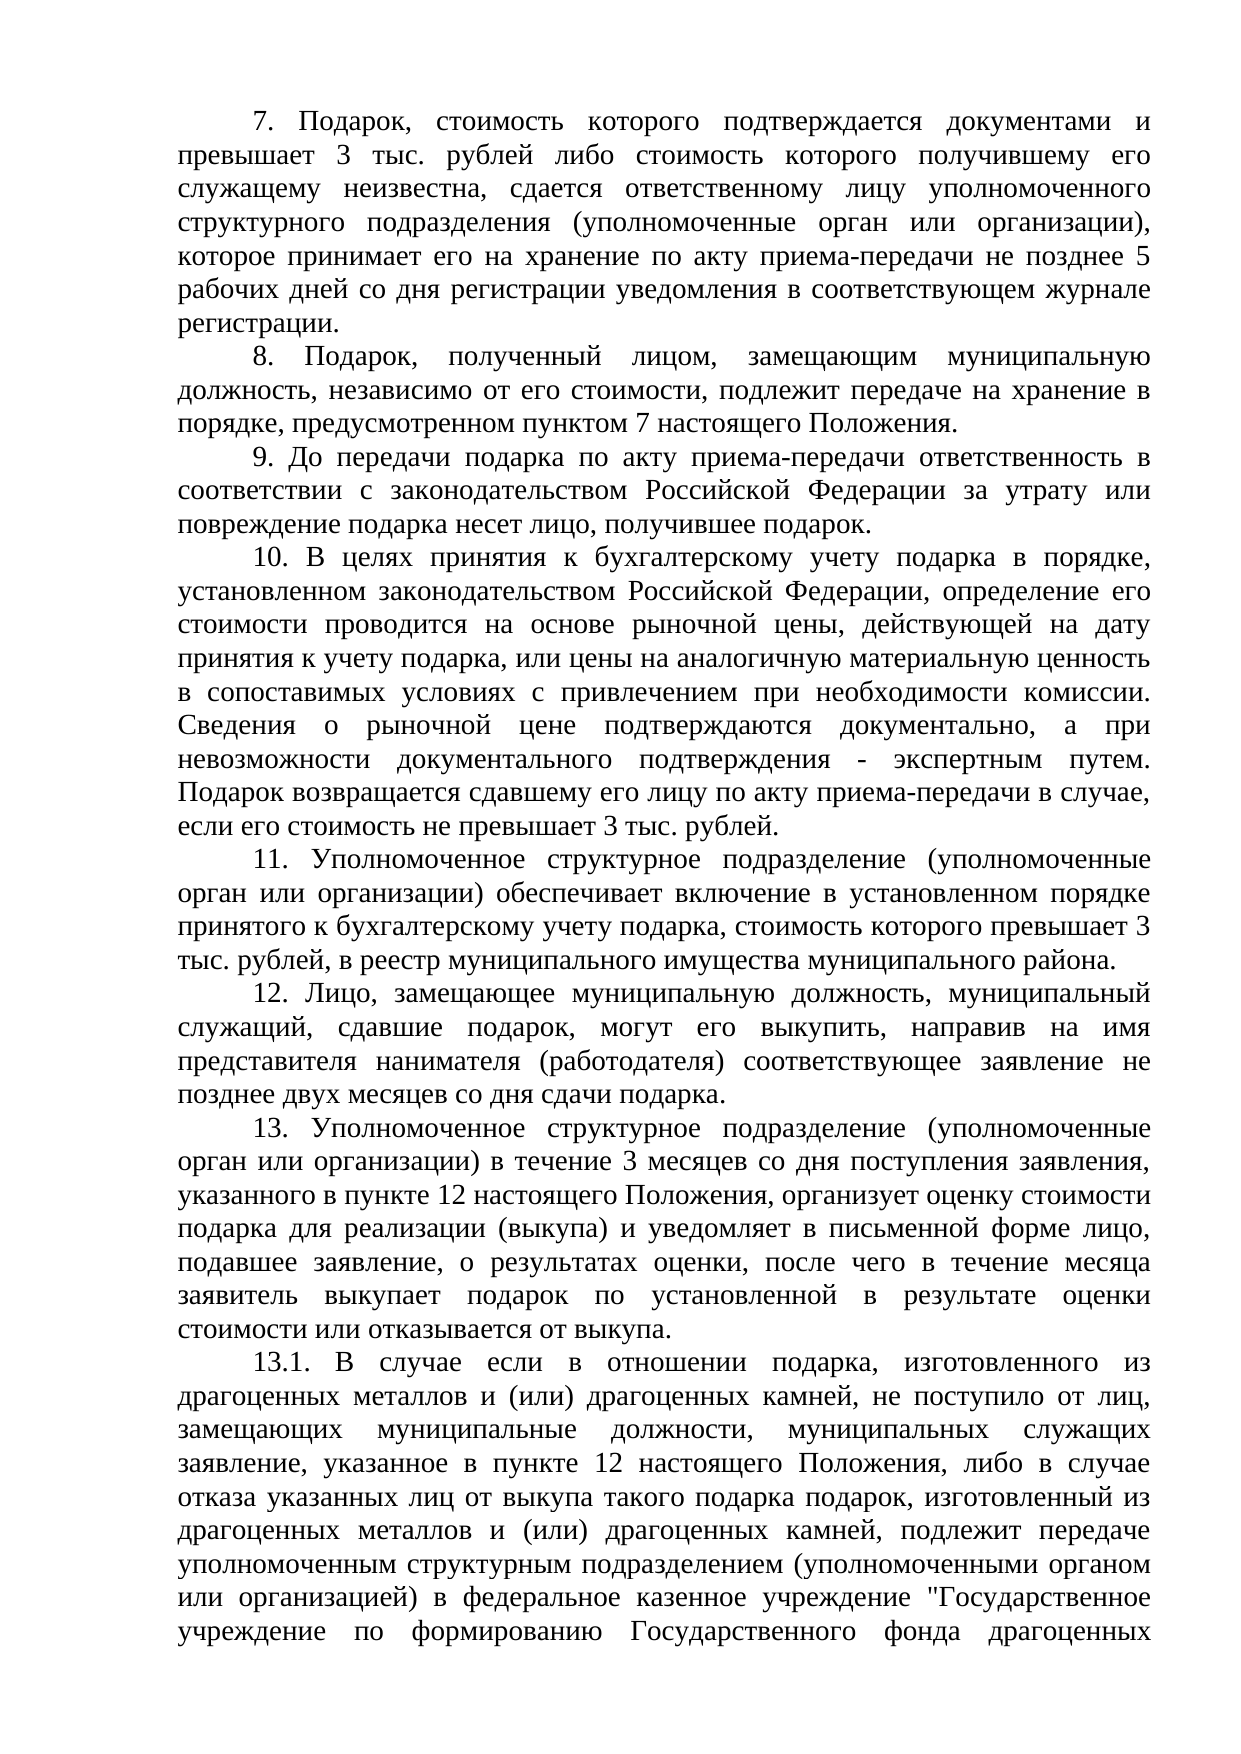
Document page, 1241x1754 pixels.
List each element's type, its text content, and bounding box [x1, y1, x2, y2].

text 7. Подарок, стоимость которого подтверждается документами и превышает 3 тыс. рублей либо стоимость которого получившему его служащему неизвестна, сдается ответственному лицу уполномоченного структурного подразделения (уполномоченные орган или организации), которое принимает его на хранение по акту приема-передачи не позднее 5 рабочих дней со дня регистрации уведомления в соответствующем журнале регистрации. [177, 103, 1152, 338]
text 12. Лицо, замещающее муниципальную должность, муниципальный служащий, сдавшие подарок, могут его выкупить, направив на имя представителя нанимателя (работодателя) соответствующее заявление не позднее двух месяцев со дня сдачи подарка. [177, 976, 1152, 1110]
text 9. До передачи подарка по акту приема-передачи ответственность в соответствии с законодательством Российской Федерации за утрату или повреждение подарка несет лицо, получившее подарок. [177, 439, 1152, 539]
text 11. Уполномоченное структурное подразделение (уполномоченные орган или организации) обеспечивает включение в установленном порядке принятого к бухгалтерскому учету подарка, стоимость которого превышает 3 тыс. рублей, в реестр муниципального имущества муниципального района. [177, 841, 1152, 976]
text 10. В целях принятия к бухгалтерскому учету подарка в порядке, установленном законодательством Российской Федерации, определение его стоимости проводится на основе рыночной цены, действующей на дату принятия к учету подарка, или цены на аналогичную материальную ценность в сопоставимых условиях с привлечением при необходимости комиссии. Сведения о рыночной цене подтверждаются документально, а при невозможности документального подтверждения - экспертным путем. Подарок возвращается сдавшему его лицу по акту приема-передачи в случае, если его стоимость не превышает 3 тыс. рублей. [177, 539, 1152, 841]
text 8. Подарок, полученный лицом, замещающим муниципальную должность, независимо от его стоимости, подлежит передаче на хранение в порядке, предусмотренном пунктом 7 настоящего Положения. [177, 338, 1152, 439]
text 13. Уполномоченное структурное подразделение (уполномоченные орган или организации) в течение 3 месяцев со дня поступления заявления, указанного в пункте 12 настоящего Положения, организует оценку стоимости подарка для реализации (выкупа) и уведомляет в письменной форме лицо, подавшее заявление, о результатах оценки, после чего в течение месяца заявитель выкупает подарок по установленной в результате оценки стоимости или отказывается от выкупа. [177, 1110, 1152, 1344]
